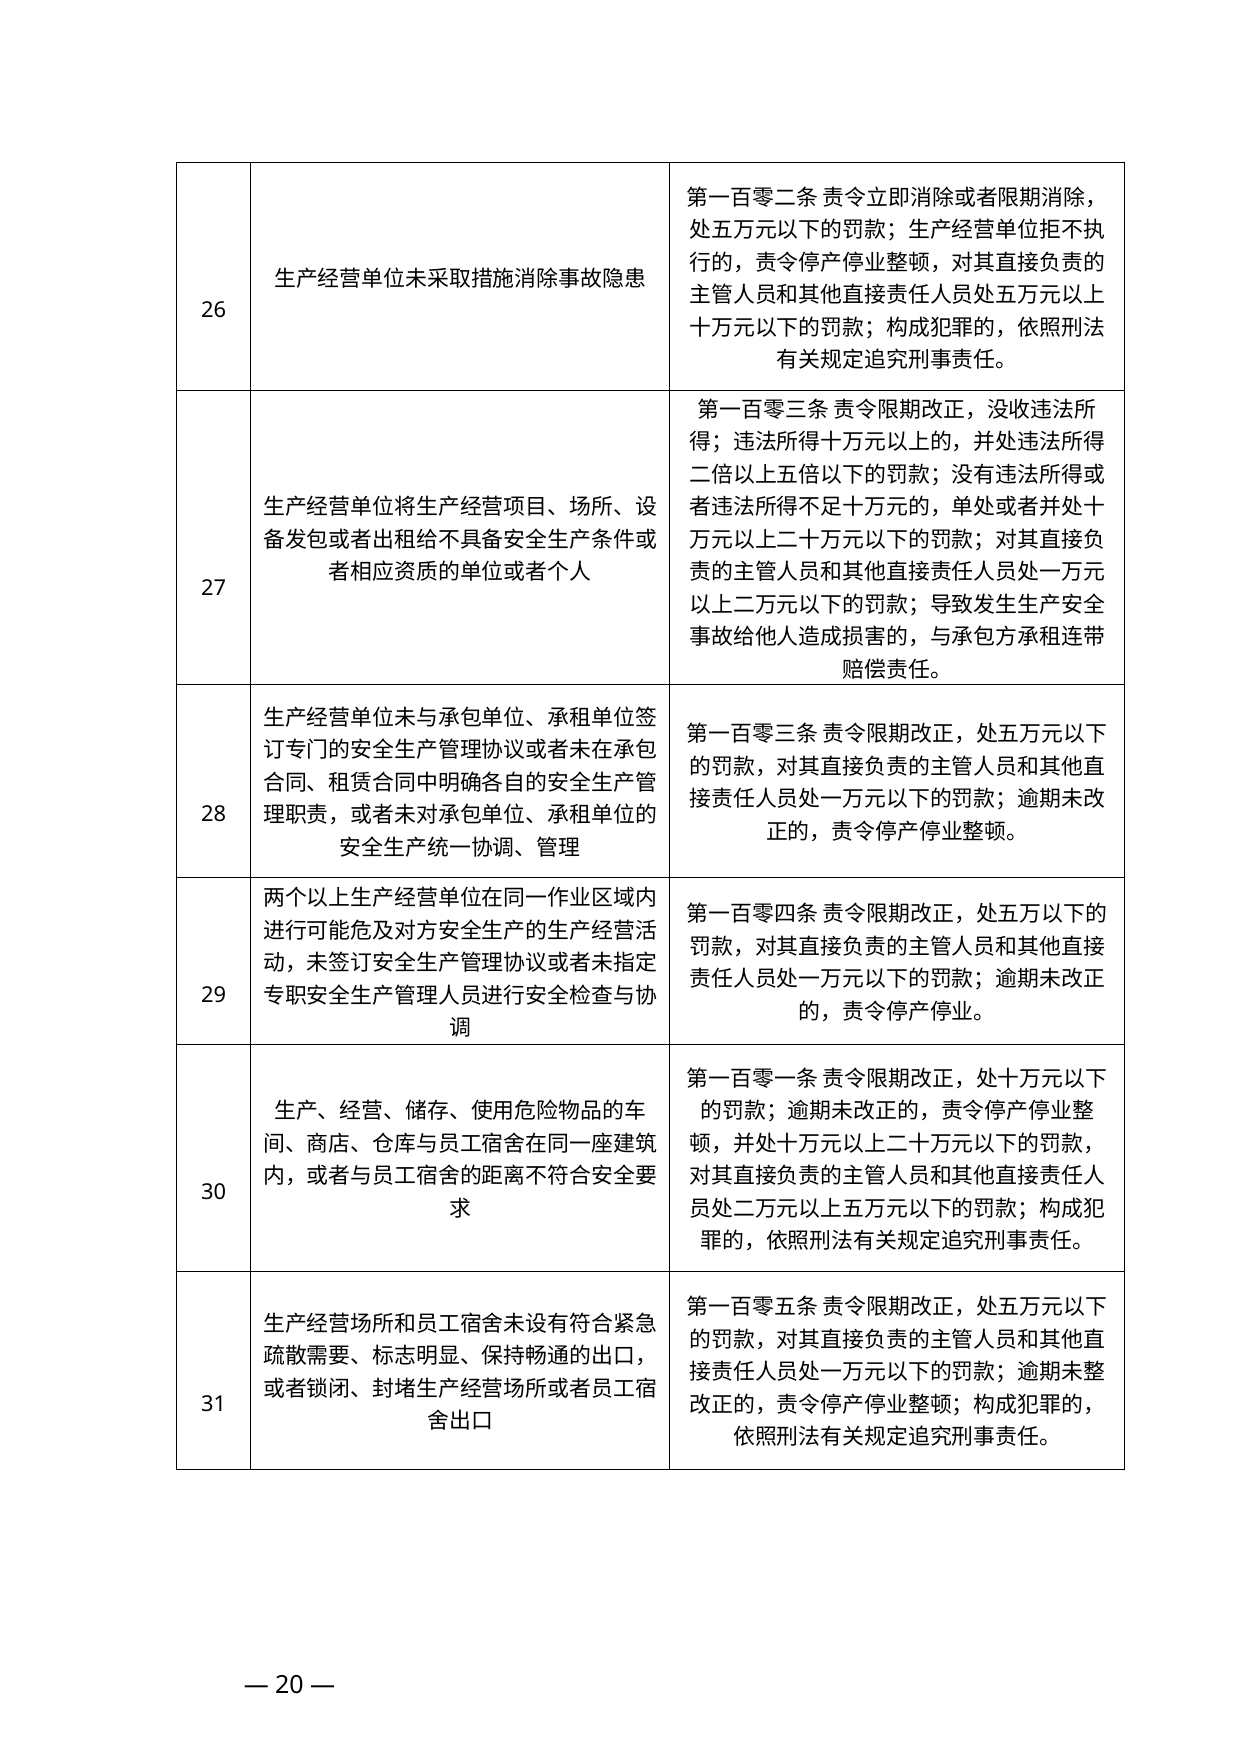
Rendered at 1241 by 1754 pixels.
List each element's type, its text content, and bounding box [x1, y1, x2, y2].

table_cell 生产经营单位将生产经营项目、场所、设备发包或者出租给不具备安全生产条件或者相应资质的单位或者个人 [251, 391, 669, 684]
table_cell 生产、经营、储存、使用危险物品的车间、商店、仓库与员工宿舍在同一座建筑内，或者与员工宿舍的距离不符合安全要求 [251, 1045, 669, 1271]
table_cell 31 [177, 1272, 250, 1468]
table_cell 第一百零一条 责令限期改正，处十万元以下的罚款；逾期未改正的，责令停产停业整顿，并处十万元以上二十万元以下的罚款，对其直接负责的主管人员和其他直接责任人员处二万元以上五万元以下的罚款；构成犯罪的，依照刑法有关规定追究刑事责任。 [670, 1045, 1124, 1271]
table_cell 第一百零三条 责令限期改正，没收违法所得；违法所得十万元以上的，并处违法所得二倍以上五倍以下的罚款；没有违法所得或者违法所得不足十万元的，单处或者并处十万元以上二十万元以下的罚款；对其直接负责的主管人员和其他直接责任人员处一万元以上二万元以下的罚款；导致发生生产安全事故给他人造成损害的，与承包方承租连带赔偿责任。 [670, 391, 1124, 684]
table_cell 第一百零四条 责令限期改正，处五万以下的罚款，对其直接负责的主管人员和其他直接责任人员处一万元以下的罚款；逾期未改正的，责令停产停业。 [670, 878, 1124, 1044]
table_cell 27 [177, 391, 250, 684]
table_cell 28 [177, 685, 250, 877]
table_cell 30 [177, 1045, 250, 1271]
table_cell 29 [177, 878, 250, 1044]
table_cell 生产经营单位未与承包单位、承租单位签订专门的安全生产管理协议或者未在承包合同、租赁合同中明确各自的安全生产管理职责，或者未对承包单位、承租单位的安全生产统一协调、管理 [251, 685, 669, 877]
table_cell 两个以上生产经营单位在同一作业区域内进行可能危及对方安全生产的生产经营活动，未签订安全生产管理协议或者未指定专职安全生产管理人员进行安全检查与协调 [251, 878, 669, 1044]
table_cell 第一百零五条 责令限期改正，处五万元以下的罚款，对其直接负责的主管人员和其他直接责任人员处一万元以下的罚款；逾期未整改正的，责令停产停业整顿；构成犯罪的，依照刑法有关规定追究刑事责任。 [670, 1272, 1124, 1468]
table_cell 生产经营场所和员工宿舍未设有符合紧急疏散需要、标志明显、保持畅通的出口，或者锁闭、封堵生产经营场所或者员工宿舍出口 [251, 1272, 669, 1468]
table_cell 第一百零二条 责令立即消除或者限期消除，处五万元以下的罚款；生产经营单位拒不执行的，责令停产停业整顿，对其直接负责的主管人员和其他直接责任人员处五万元以上十万元以下的罚款；构成犯罪的，依照刑法有关规定追究刑事责任。 [670, 163, 1124, 390]
table_cell 26 [177, 163, 250, 390]
table_cell 第一百零三条 责令限期改正，处五万元以下的罚款，对其直接负责的主管人员和其他直接责任人员处一万元以下的罚款；逾期未改正的，责令停产停业整顿。 [670, 685, 1124, 877]
table_cell 生产经营单位未采取措施消除事故隐患 [251, 163, 669, 390]
